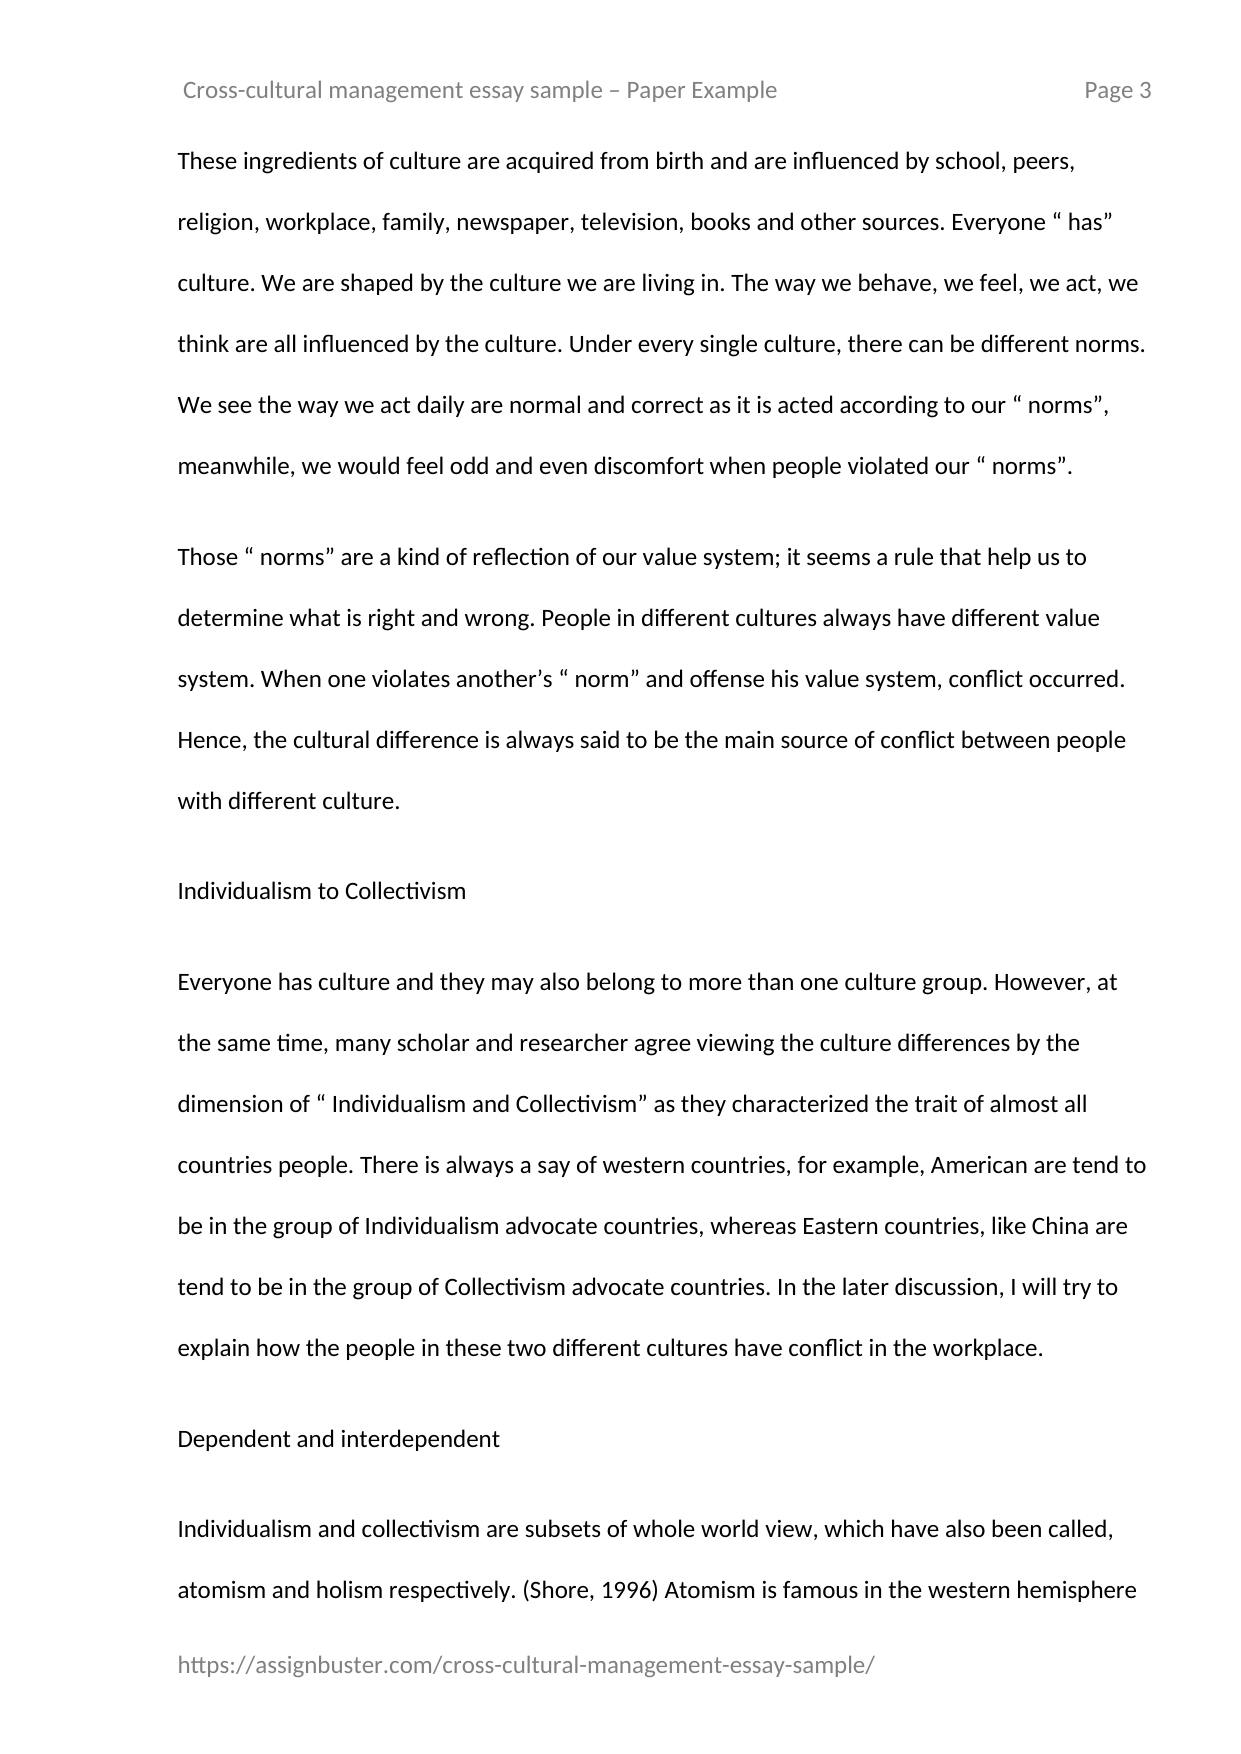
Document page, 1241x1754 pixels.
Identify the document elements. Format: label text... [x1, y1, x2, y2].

text Everyone has culture and they may also belong to more than one culture group. However, at the same time, many scholar and researcher agree viewing the culture differences by the dimension of “ Individualism and Collectivism” as they characterized the trait of almost all countries people. There is always a say of western countries, for example, American are tend to be in the group of Individualism advocate countries, whereas Eastern countries, like China are tend to be in the group of Collectivism advocate countries. In the later discussion, I will try to explain how the people in these two different cultures have conflict in the workplace. [177, 966, 1152, 1363]
text Individualism to Collectivism [177, 875, 1152, 906]
text Dependent and interdependent [177, 1423, 1152, 1453]
text Those “ norms” are a kind of reflection of our value system; it seems a rule that help us to determine what is right and wrong. People in different cultures always have different value system. When one violates another’s “ norm” and offense his value system, conflict occurred. Hence, the cultural difference is always said to be the main source of conflict between people with different culture. [177, 541, 1152, 815]
text These ingredients of culture are acquired from birth and are influenced by school, peers, religion, workplace, family, newspaper, television, books and other sources. Everyone “ has” culture. We are shaped by the culture we are living in. The way we behave, we feel, we act, we think are all influenced by the culture. Under every single culture, there can be different norms. We see the way we act daily are normal and correct as it is acted according to our “ norms”, meanwhile, we would feel odd and even discomfort when people violated our “ norms”. [177, 145, 1152, 481]
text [177, 1513, 1152, 1605]
